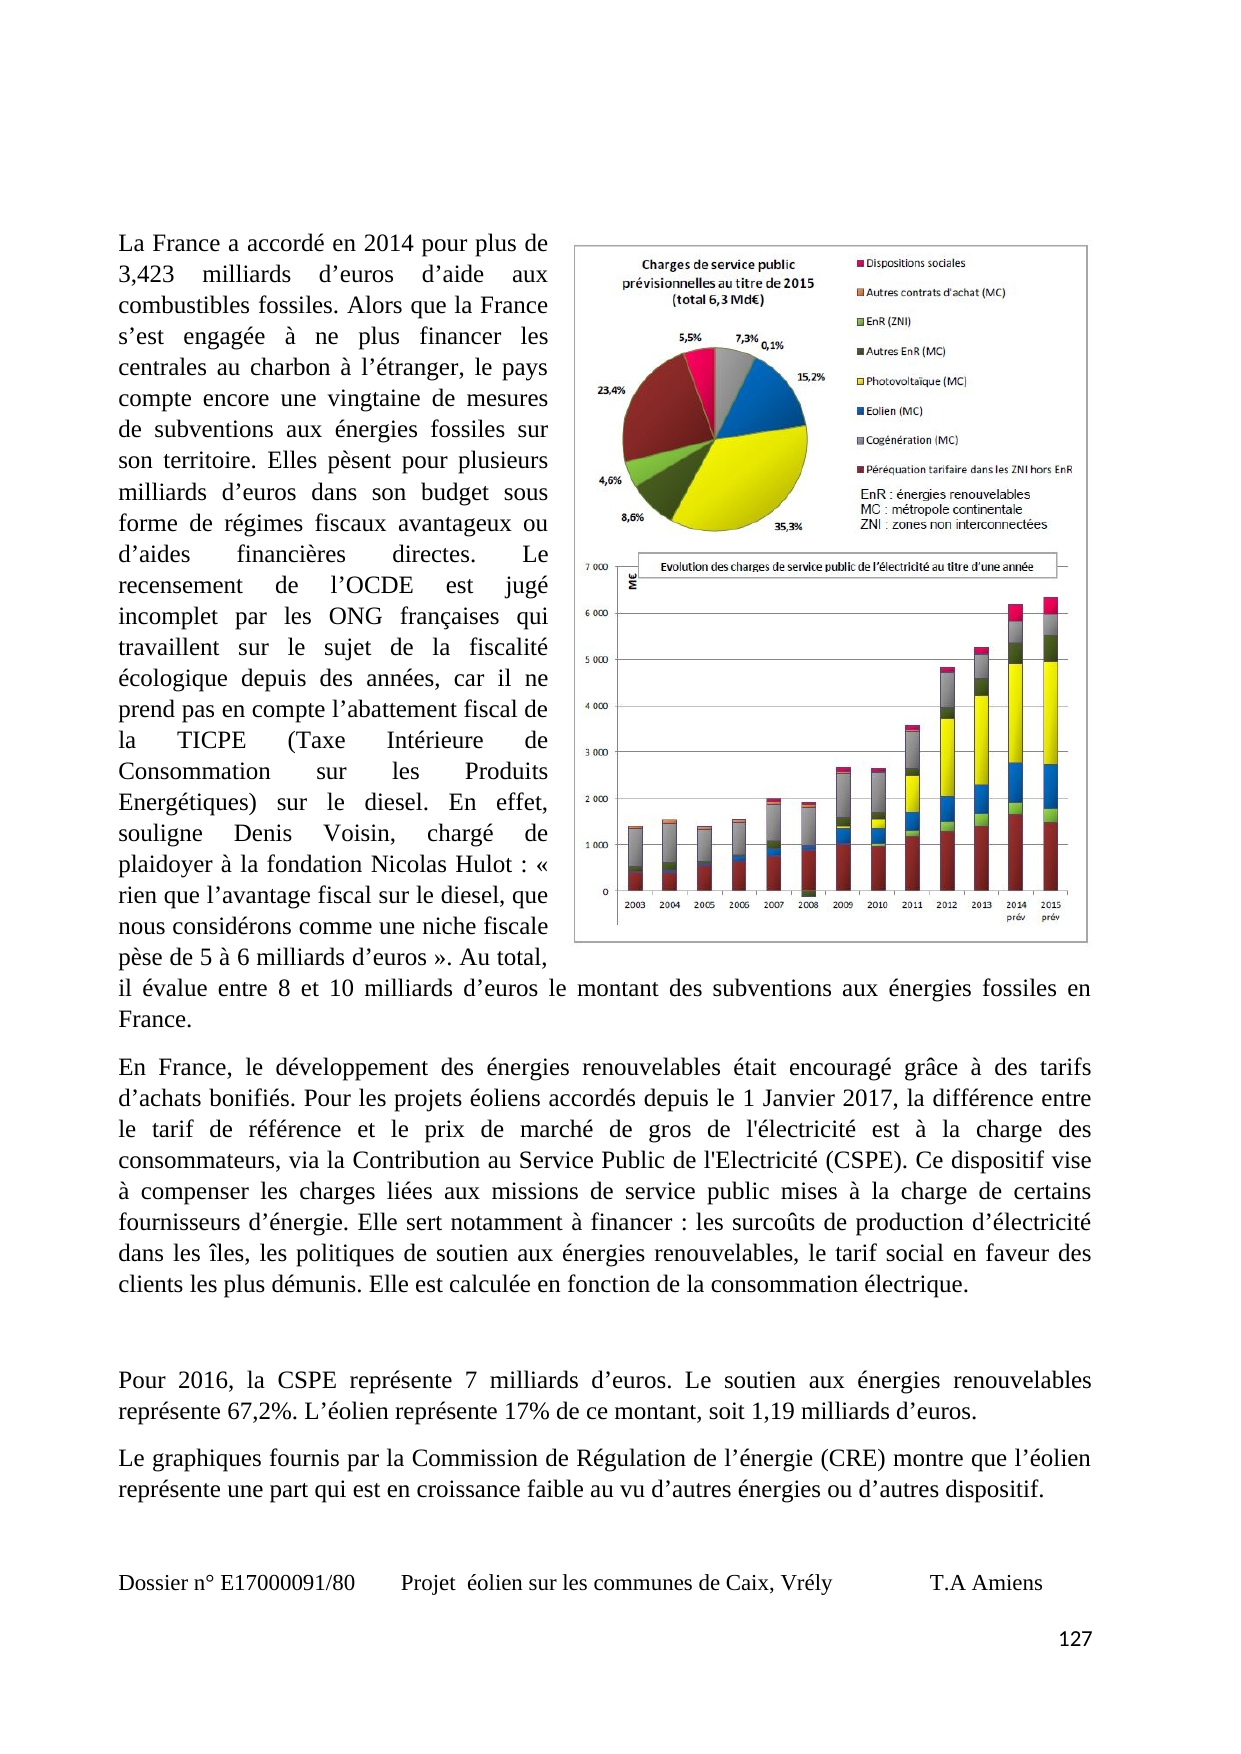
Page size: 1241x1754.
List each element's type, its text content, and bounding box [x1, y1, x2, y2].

text Pour 2016, la CSPE représente 7 milliards d’euros. Le soutien aux énergies renouvelables représente 67,2%. L’éolien représente 17% de ce montant, soit 1,19 milliards d’euros. [118, 1365, 1093, 1424]
picture [567, 239, 1093, 947]
text En France, le développement des énergies renouvelables était encouragé grâce à des tarifs d’achats bonifiés. Pour les projets éoliens accordés depuis le 1 Janvier 2017, la différence entre le tarif de référence et le prix de marché de gros de l'électricité est à la charge des consommateurs, via la Contribution au Service Public de l'Electricité (CSPE). Ce dispositif vise à compenser les charges liées aux missions de service public mises à la charge de certains fournisseurs d’énergie. Elle sert notamment à financer : les surcoûts de production d’électricité dans les îles, les politiques de soutien aux énergies renouvelables, le tarif social en faveur des clients les plus démunis. Elle est calculée en fonction de la consommation électrique. [118, 1052, 1093, 1298]
text Le graphiques fournis par la Commission de Régulation de l’énergie (CRE) montre que l’éolien représente une part qui est en croissance faible au vu d’autres énergies ou d’autres dispositif. [118, 1443, 1093, 1503]
text Dossier n° E17000091/80 Projet éolien sur les communes de Caix, Vrély T.A Amiens [118, 1569, 1122, 1596]
